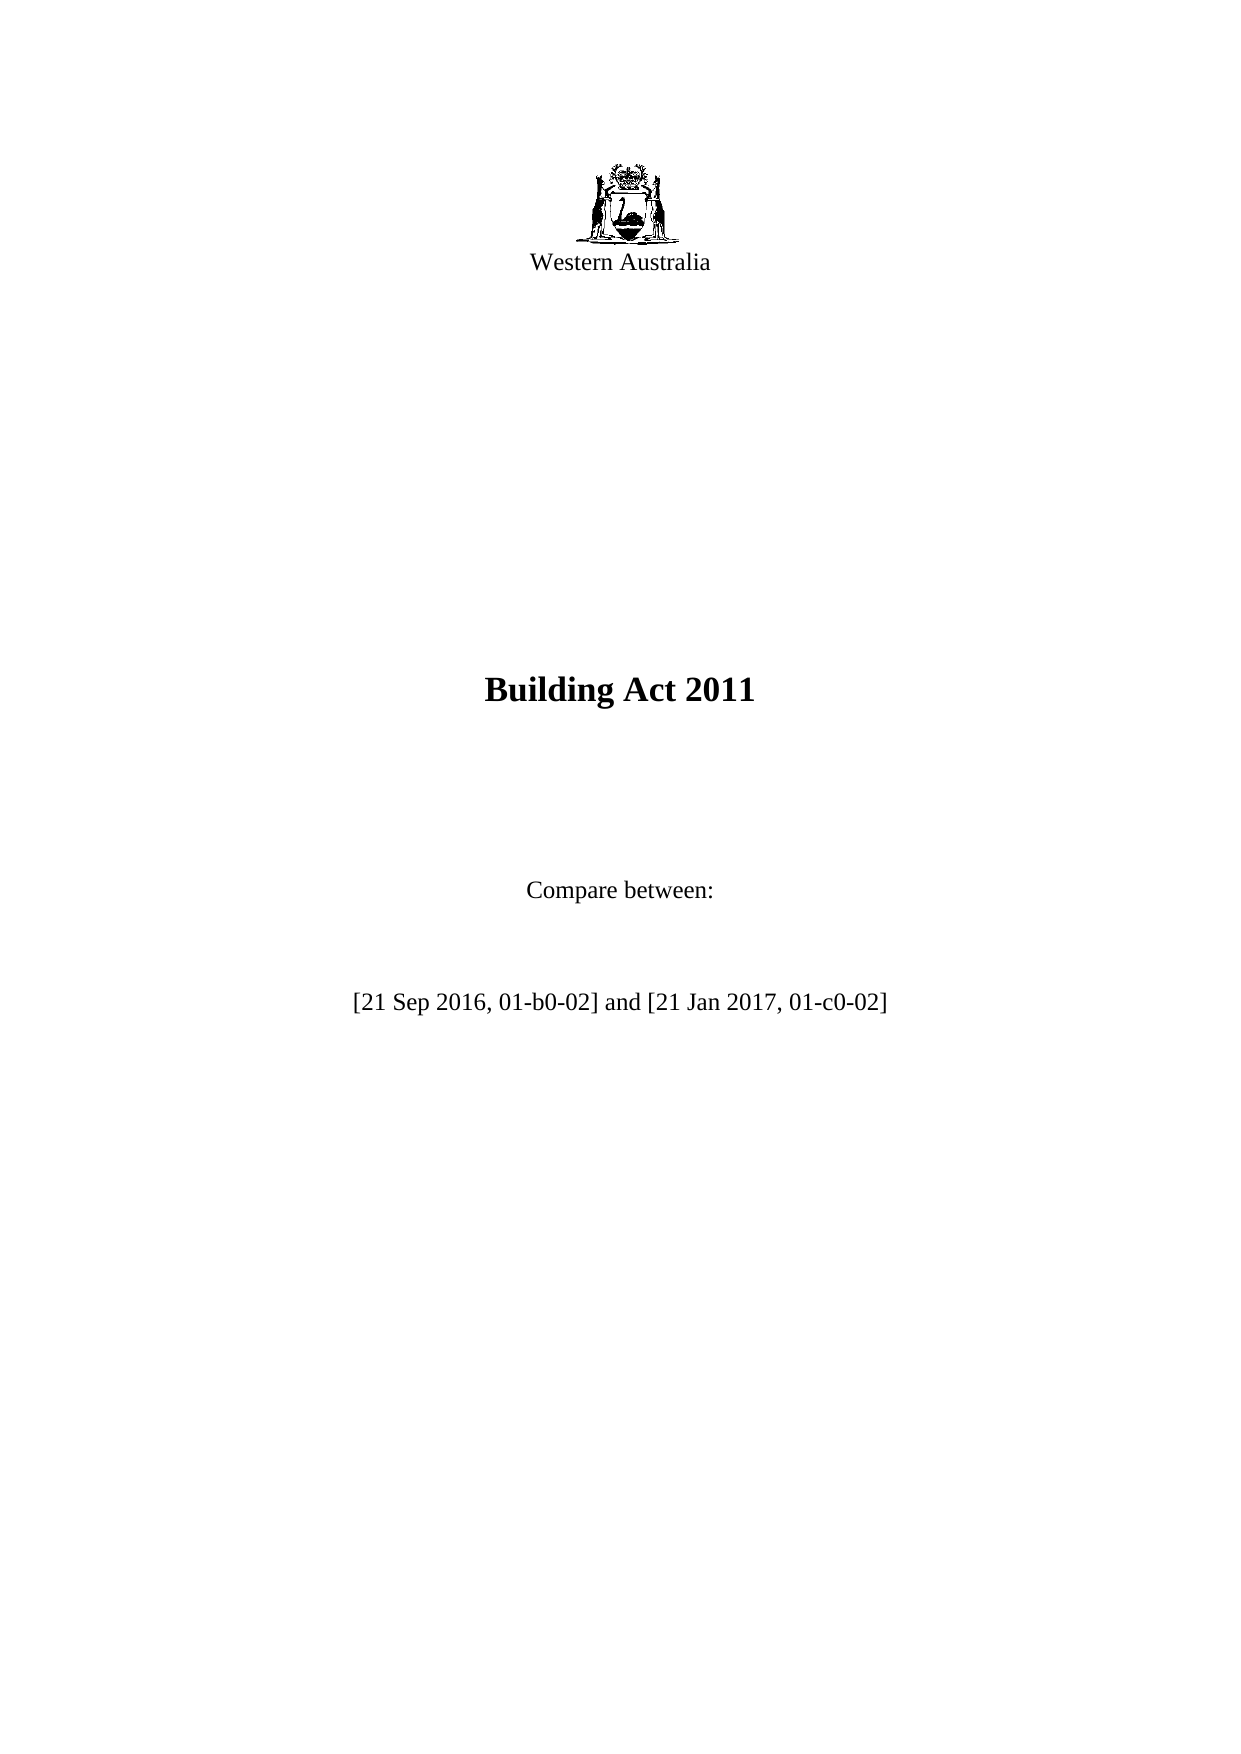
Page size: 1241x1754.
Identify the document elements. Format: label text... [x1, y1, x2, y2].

picture [575, 162, 679, 246]
text Western Australia [251, 247, 990, 276]
text Compare between: [251, 875, 990, 904]
text [21 Sep 2016, 01-b0-02] and [21 Jan 2017, 01-c0-02] [251, 987, 990, 1016]
text Building Act 2011 [251, 668, 990, 709]
